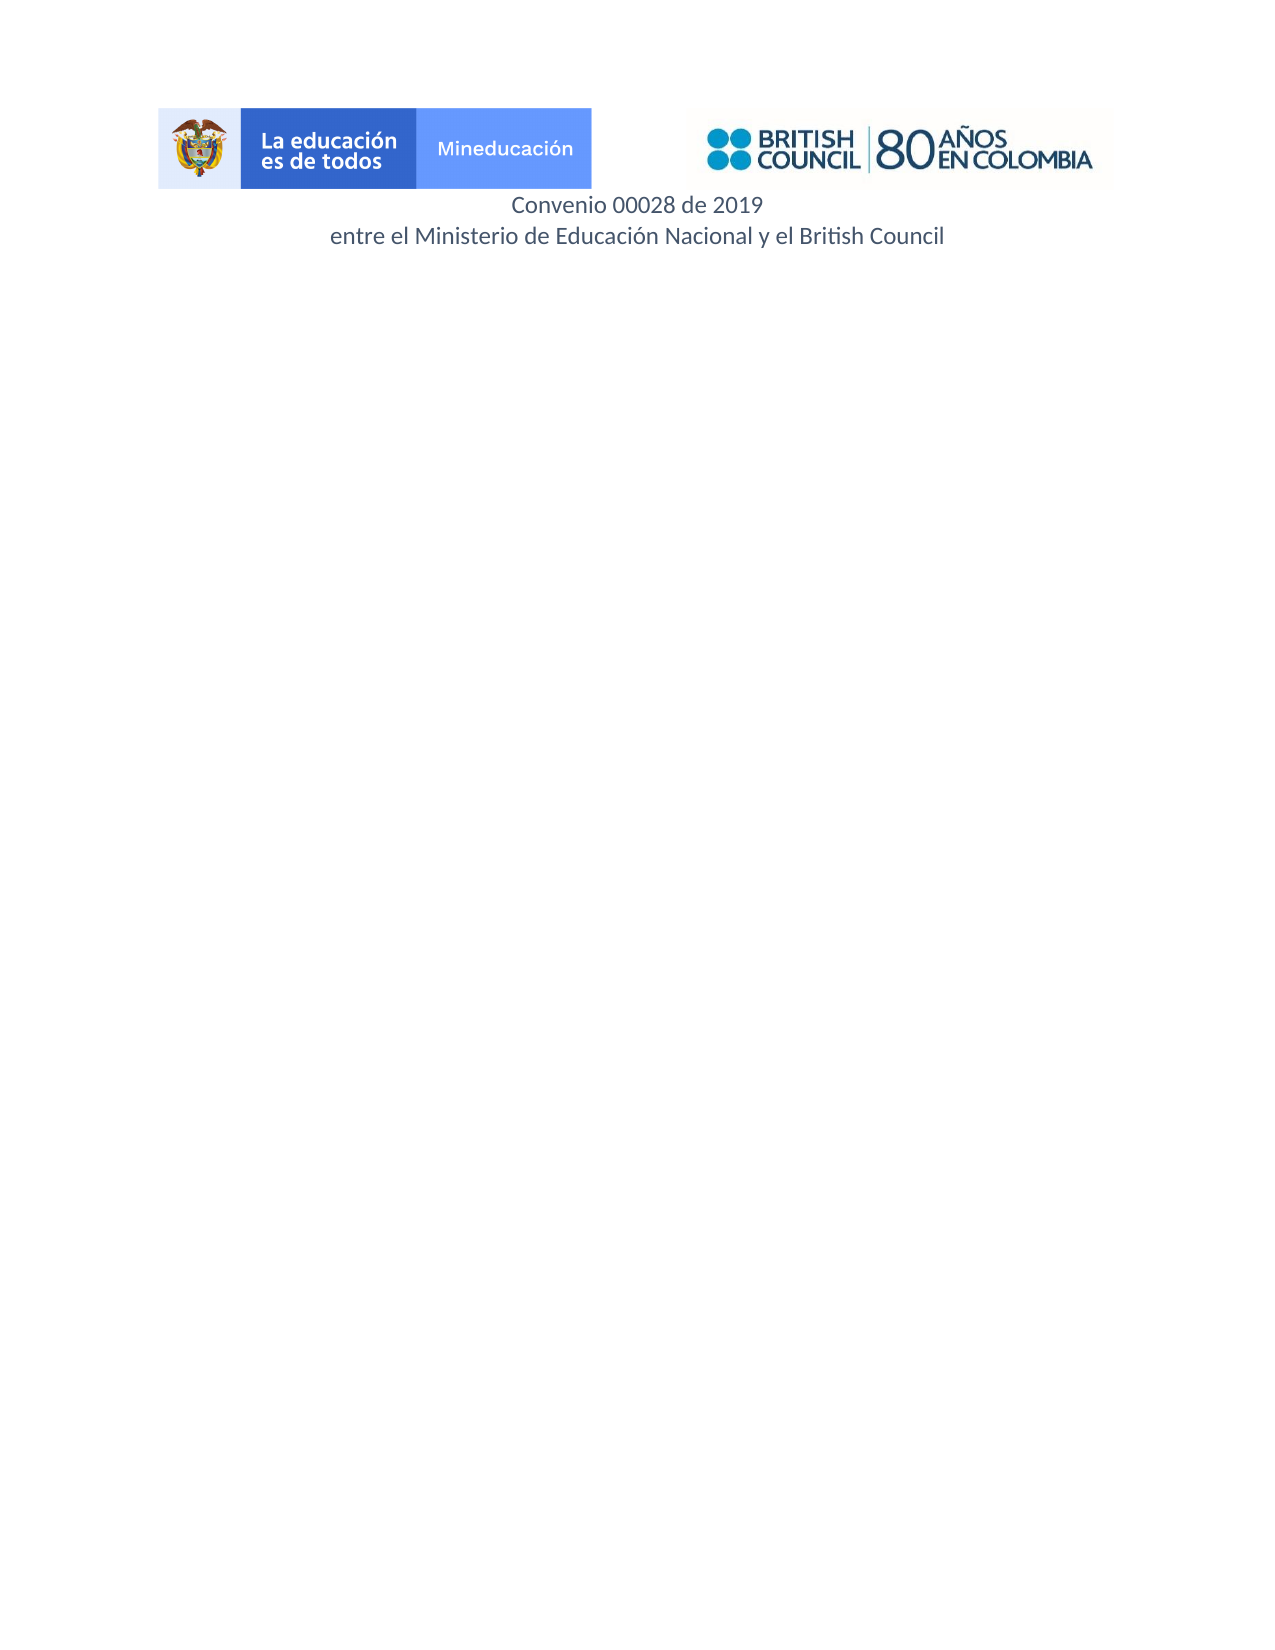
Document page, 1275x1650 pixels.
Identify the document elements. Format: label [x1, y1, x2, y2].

picture [158, 108, 592, 189]
picture [686, 108, 1114, 190]
